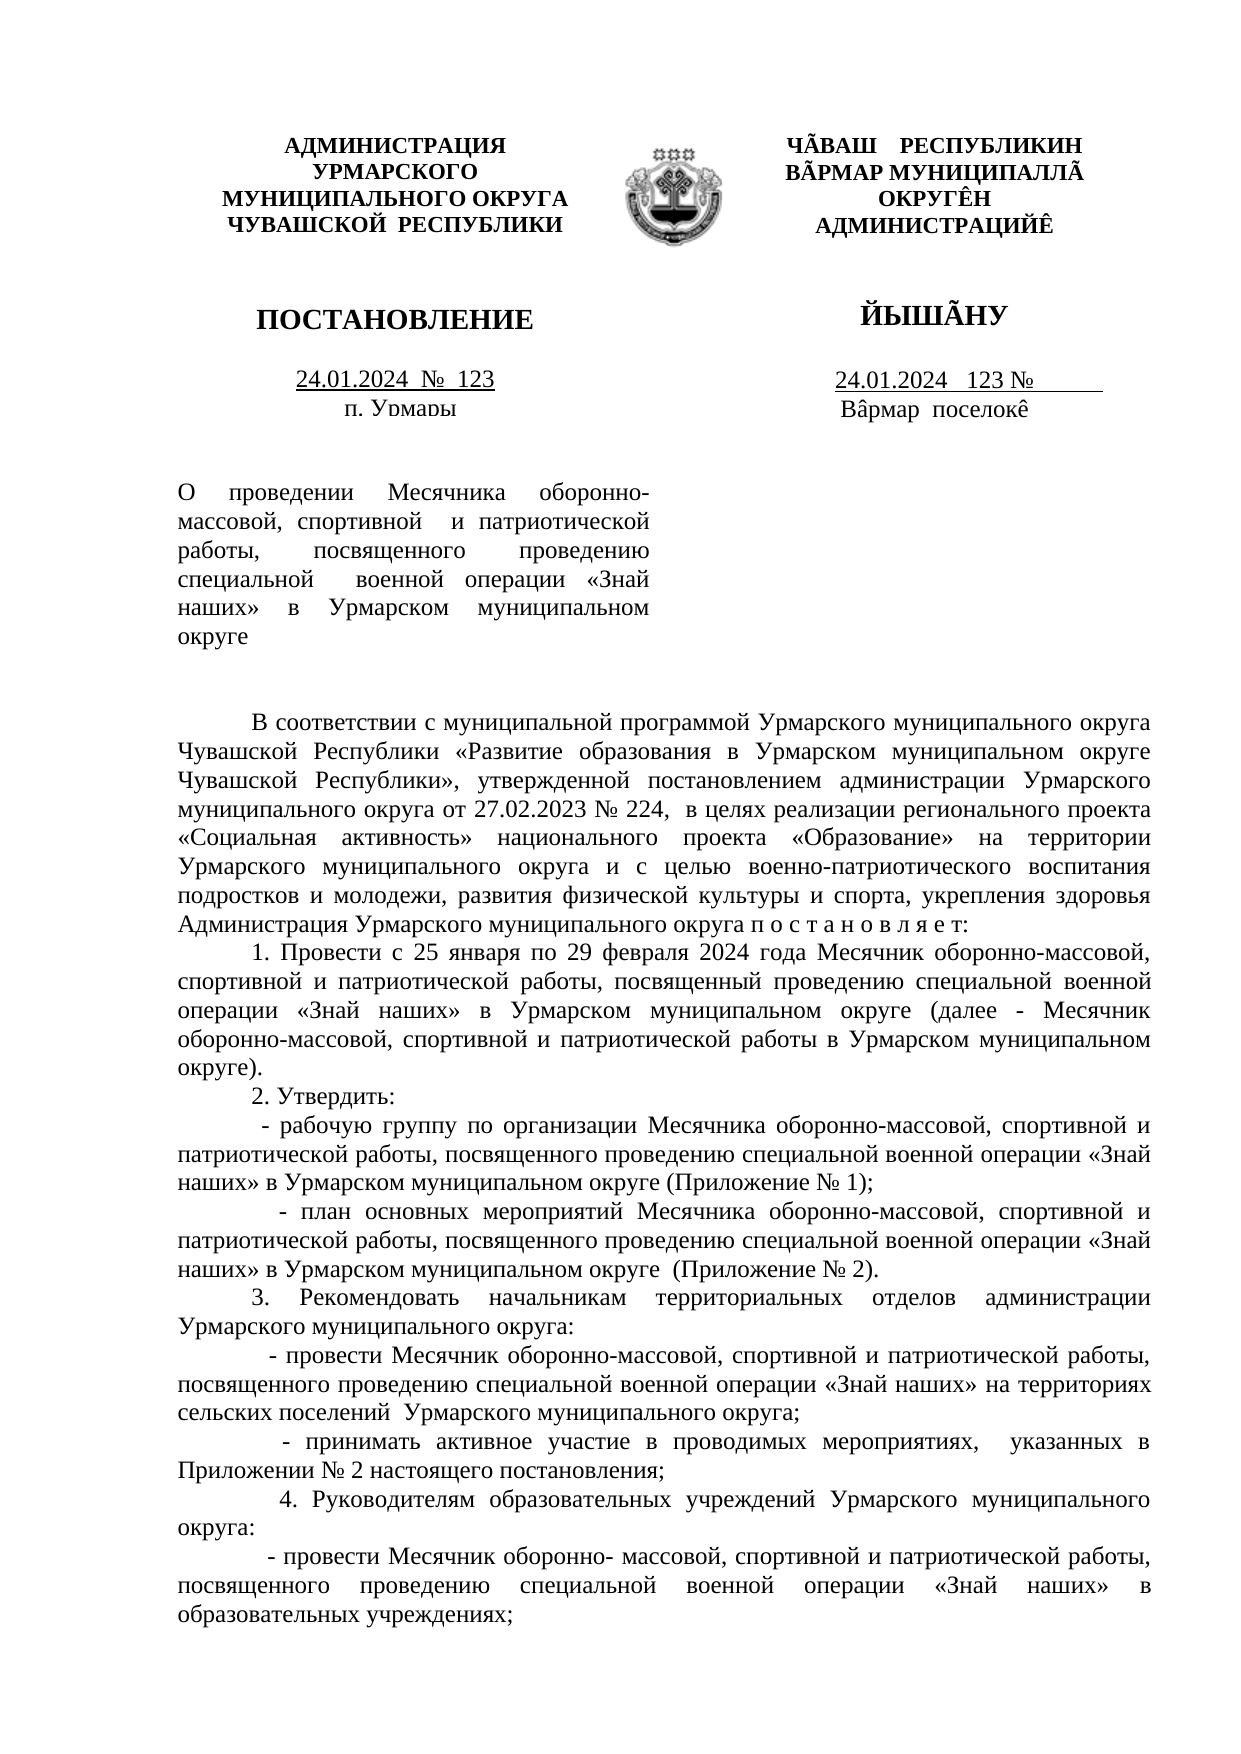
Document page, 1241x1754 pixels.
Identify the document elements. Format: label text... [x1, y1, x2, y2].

text 3. Рекомендовать начальникам территориальных отделов администрации Урмарского муниципального округа: [177, 1282, 1152, 1340]
text - рабочую группу по организации Месячника оборонно-массовой, спортивной и патриотической работы, посвященного проведению специальной военной операции «Знай наших» в Урмарском муниципальном округе (Приложение № 1); [177, 1110, 1152, 1196]
text 2. Утвердить: [177, 1081, 1152, 1110]
text - провести Месячник оборонно- массовой, спортивной и патриотической работы, посвященного проведению специальной военной операции «Знай наших» в образовательных учреждениях; [177, 1541, 1152, 1627]
text В соответствии с муниципальной программой Урмарского муниципального округа Чувашской Республики «Развитие образования в Урмарском муниципальном округе Чувашской Республики», утвержденной постановлением администрации Урмарского муниципального округа от 27.02.2023 № 224, в целях реализации регионального проекта «Социальная активность» национального проекта «Образование» на территории Урмарского муниципального округа и с целью военно-патриотического воспитания подростков и молодежи, развития физической культуры и спорта, укрепления здоровья Администрация Урмарского муниципального округа п о с т а н о в л я е т: [177, 707, 1152, 937]
text 4. Руководителям образовательных учреждений Урмарского муниципального округа: [177, 1484, 1152, 1541]
text - принимать активное участие в проводимых мероприятиях, указанных в Приложении № 2 настоящего постановления; [177, 1426, 1152, 1484]
title О проведении Месячника оборонно-массовой, спортивной и патриотической работы, посвященного проведению специальной военной операции «Знай наших» в Урмарском муниципальном округе [177, 477, 650, 650]
text - план основных мероприятий Месячника оборонно-массовой, спортивной и патриотической работы, посвященного проведению специальной военной операции «Знай наших» в Урмарском муниципальном округе (Приложение № 2). [177, 1196, 1152, 1282]
title 1. Провести с 25 января по 29 февраля 2024 года Месячник оборонно-массовой, спортивной и патриотической работы, посвященный проведению специальной военной операции «Знай наших» в Урмарском муниципальном округе (далее - Месячник оборонно-массовой, спортивной и патриотической работы в Урмарском муниципальном округе). [177, 937, 1152, 1081]
text - провести Месячник оборонно-массовой, спортивной и патриотической работы, посвященного проведению специальной военной операции «Знай наших» на территориях сельских поселений Урмарского муниципального округа; [177, 1340, 1152, 1426]
